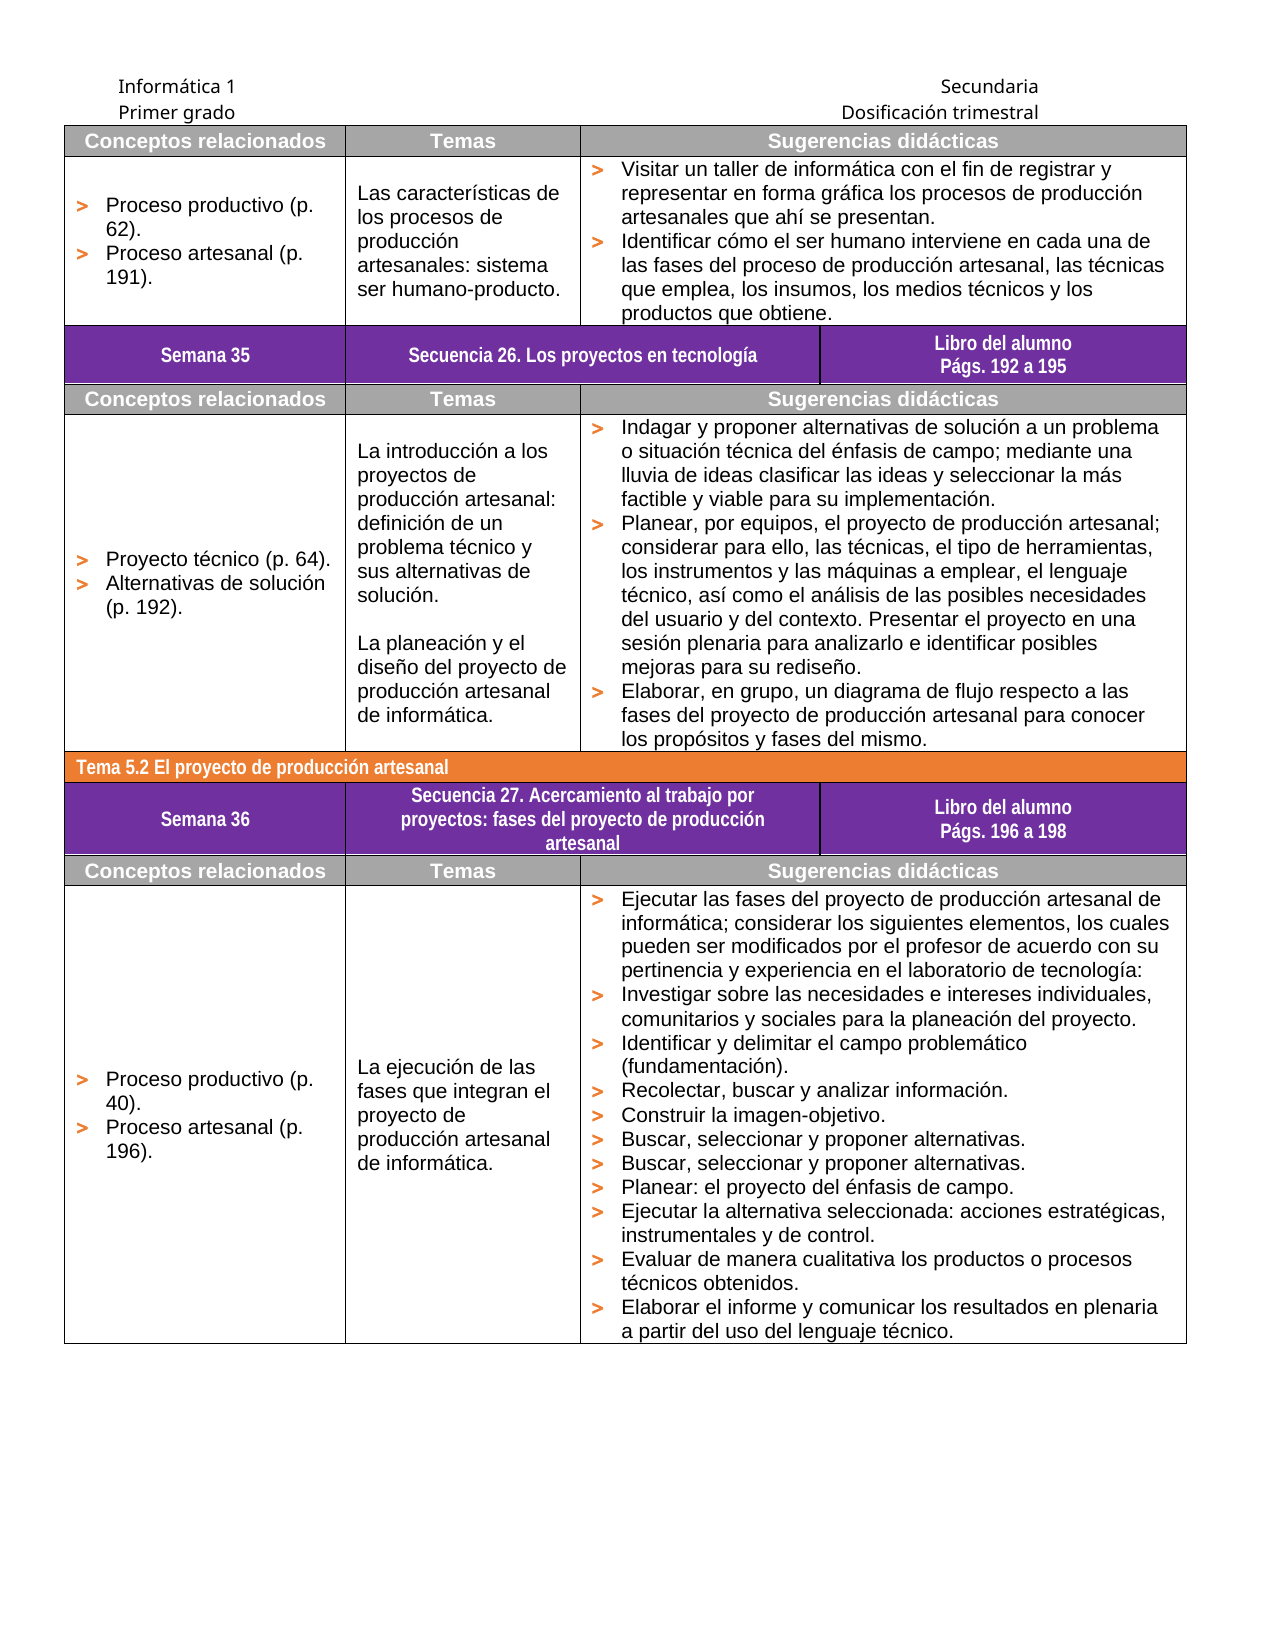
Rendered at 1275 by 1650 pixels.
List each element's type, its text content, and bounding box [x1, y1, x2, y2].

table_cell Proceso productivo (p. 40). Proceso artesanal (p. 196). [65, 886, 345, 1343]
table_cell Semana 35 [65, 326, 345, 383]
table_cell Proyecto técnico (p. 64). Alternativas de solución (p. 192). [65, 415, 345, 751]
table_cell Temas [346, 856, 580, 885]
table_cell Conceptos relacionados [65, 385, 345, 414]
table_cell Visitar un taller de informática con el fin de registrar y representar en forma gráfica los procesos de producción artesanales que ahí se presentan. Identificar cómo el ser humano interviene en cada una de las fases del proceso de producción artesanal, las técnicas que emplea, los insumos, los medios técnicos y los productos que obtiene. [581, 157, 1186, 324]
table_cell Secuencia 27. Acercamiento al trabajo por proyectos: fases del proyecto de producción artesanal [346, 783, 819, 854]
table_cell Temas [346, 126, 580, 156]
table_cell Secuencia 26. Los proyectos en tecnología [346, 326, 819, 383]
table_cell Indagar y proponer alternativas de solución a un problema o situación técnica del énfasis de campo; mediante una lluvia de ideas clasificar las ideas y seleccionar la más factible y viable para su implementación. Planear, por equipos, el proyecto de producción artesanal; considerar para ello, las técnicas, el tipo de herramientas, los instrumentos y las máquinas a emplear, el lenguaje técnico, así como el análisis de las posibles necesidades del usuario y del contexto. Presentar el proyecto en una sesión plenaria para analizarlo e identificar posibles mejoras para su rediseño. Elaborar, en grupo, un diagrama de flujo respecto a las fases del proyecto de producción artesanal para conocer los propósitos y fases del mismo. [581, 415, 1186, 751]
table_cell Sugerencias didácticas [581, 126, 1186, 156]
table_cell Proceso productivo (p. 62). Proceso artesanal (p. 191). [65, 157, 345, 324]
table_cell La introducción a los proyectos de producción artesanal: definición de un problema técnico y sus alternativas de solución. La planeación y el diseño del proyecto de producción artesanal de informática. [346, 415, 580, 751]
table_cell Semana 36 [65, 783, 345, 854]
table_cell Las características de los procesos de producción artesanales: sistema ser humano-producto. [346, 157, 580, 324]
table_cell Temas [346, 385, 580, 414]
table_cell La ejecución de las fases que integran el proyecto de producción artesanal de informática. [346, 886, 580, 1343]
table_cell Libro del alumno Págs. 192 a 195 [821, 326, 1186, 383]
table_cell Conceptos relacionados [65, 856, 345, 885]
table_cell Ejecutar las fases del proyecto de producción artesanal de informática; considerar los siguientes elementos, los cuales pueden ser modificados por el profesor de acuerdo con su pertinencia y experiencia en el laboratorio de tecnología: Investigar sobre las necesidades e intereses individuales, comunitarios y sociales para la planeación del proyecto. Identificar y delimitar el campo problemático (fundamentación). Recolectar, buscar y analizar información. Construir la imagen-objetivo. Buscar, seleccionar y proponer alternativas. Buscar, seleccionar y proponer alternativas. Planear: el proyecto del énfasis de campo. Ejecutar la alternativa seleccionada: acciones estratégicas, instrumentales y de control. Evaluar de manera cualitativa los productos o procesos técnicos obtenidos. Elaborar el informe y comunicar los resultados en plenaria a partir del uso del lenguaje técnico. [581, 886, 1186, 1343]
table_cell Tema 5.2 El proyecto de producción artesanal [65, 752, 1186, 782]
table_cell Libro del alumno Págs. 196 a 198 [821, 783, 1186, 854]
table_cell Sugerencias didácticas [581, 385, 1186, 414]
table_cell Conceptos relacionados [65, 126, 345, 156]
table_cell Sugerencias didácticas [581, 856, 1186, 885]
